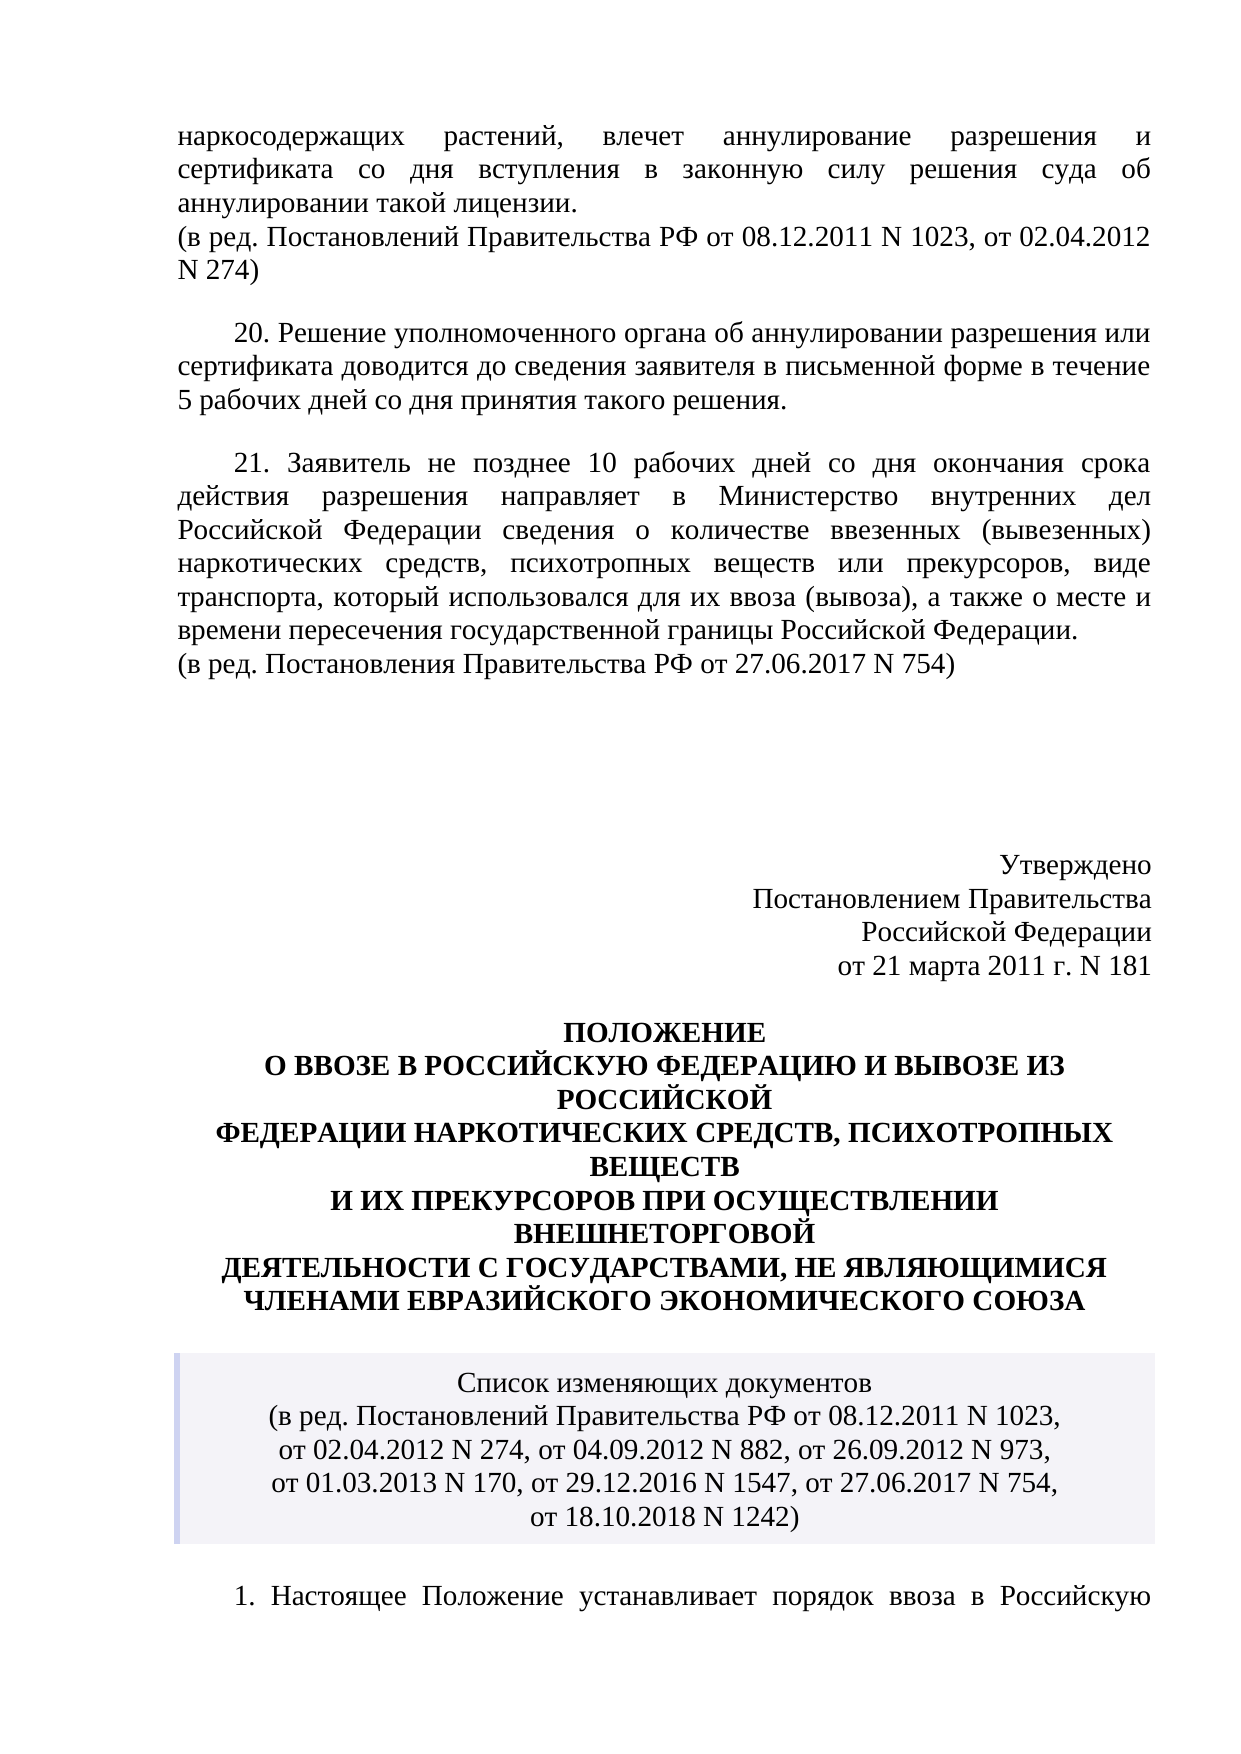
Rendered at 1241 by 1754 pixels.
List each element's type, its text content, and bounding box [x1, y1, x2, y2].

title О ВВОЗЕ В РОССИЙСКУЮ ФЕДЕРАЦИЮ И ВЫВОЗЕ ИЗ РОССИЙСКОЙ [177, 1048, 1152, 1116]
title ФЕДЕРАЦИИ НАРКОТИЧЕСКИХ СРЕДСТВ, ПСИХОТРОПНЫХ ВЕЩЕСТВ [177, 1116, 1152, 1183]
title И ИХ ПРЕКУРСОРОВ ПРИ ОСУЩЕСТВЛЕНИИ ВНЕШНЕТОРГОВОЙ [177, 1183, 1152, 1250]
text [177, 1578, 1152, 1611]
table_header Список изменяющих документов (в ред. Постановлений Правительства РФ от 08.12.2011 N 1023, от 02.04.2012 N 274, от 04.09.2012 N 882, от 26.09.2012 N 973, от 01.03.2013 N 170, от 29.12.2016 N 1547, от 27.06.2017 N 754, от 18.10.2018 N 1242) [180, 1353, 1149, 1544]
text 20. Решение уполномоченного органа об аннулировании разрешения или сертификата доводится до сведения заявителя в письменной форме в течение 5 рабочих дней со дня принятия такого решения. [177, 315, 1152, 416]
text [177, 118, 1152, 219]
title ПОЛОЖЕНИЕ [177, 1015, 1152, 1048]
title ЧЛЕНАМИ ЕВРАЗИЙСКОГО ЭКОНОМИЧЕСКОГО СОЮЗА [177, 1283, 1152, 1317]
text от 21 марта 2011 г. N 181 [177, 948, 1152, 981]
text (в ред. Постановления Правительства РФ от 27.06.2017 N 754) [177, 646, 1152, 679]
text Утверждено [177, 847, 1152, 881]
text 21. Заявитель не позднее 10 рабочих дней со дня окончания срока действия разрешения направляет в Министерство внутренних дел Российской Федерации сведения о количестве ввезенных (вывезенных) наркотических средств, психотропных веществ или прекурсоров, виде транспорта, который использовался для их ввоза (вывоза), а также о месте и времени пересечения государственной границы Российской Федерации. [177, 445, 1152, 646]
title ДЕЯТЕЛЬНОСТИ С ГОСУДАРСТВАМИ, НЕ ЯВЛЯЮЩИМИСЯ [177, 1250, 1152, 1283]
text (в ред. Постановлений Правительства РФ от 08.12.2011 N 1023, от 02.04.2012 N 274) [177, 219, 1152, 286]
text Постановлением Правительства [177, 881, 1152, 914]
text Российской Федерации [177, 914, 1152, 948]
